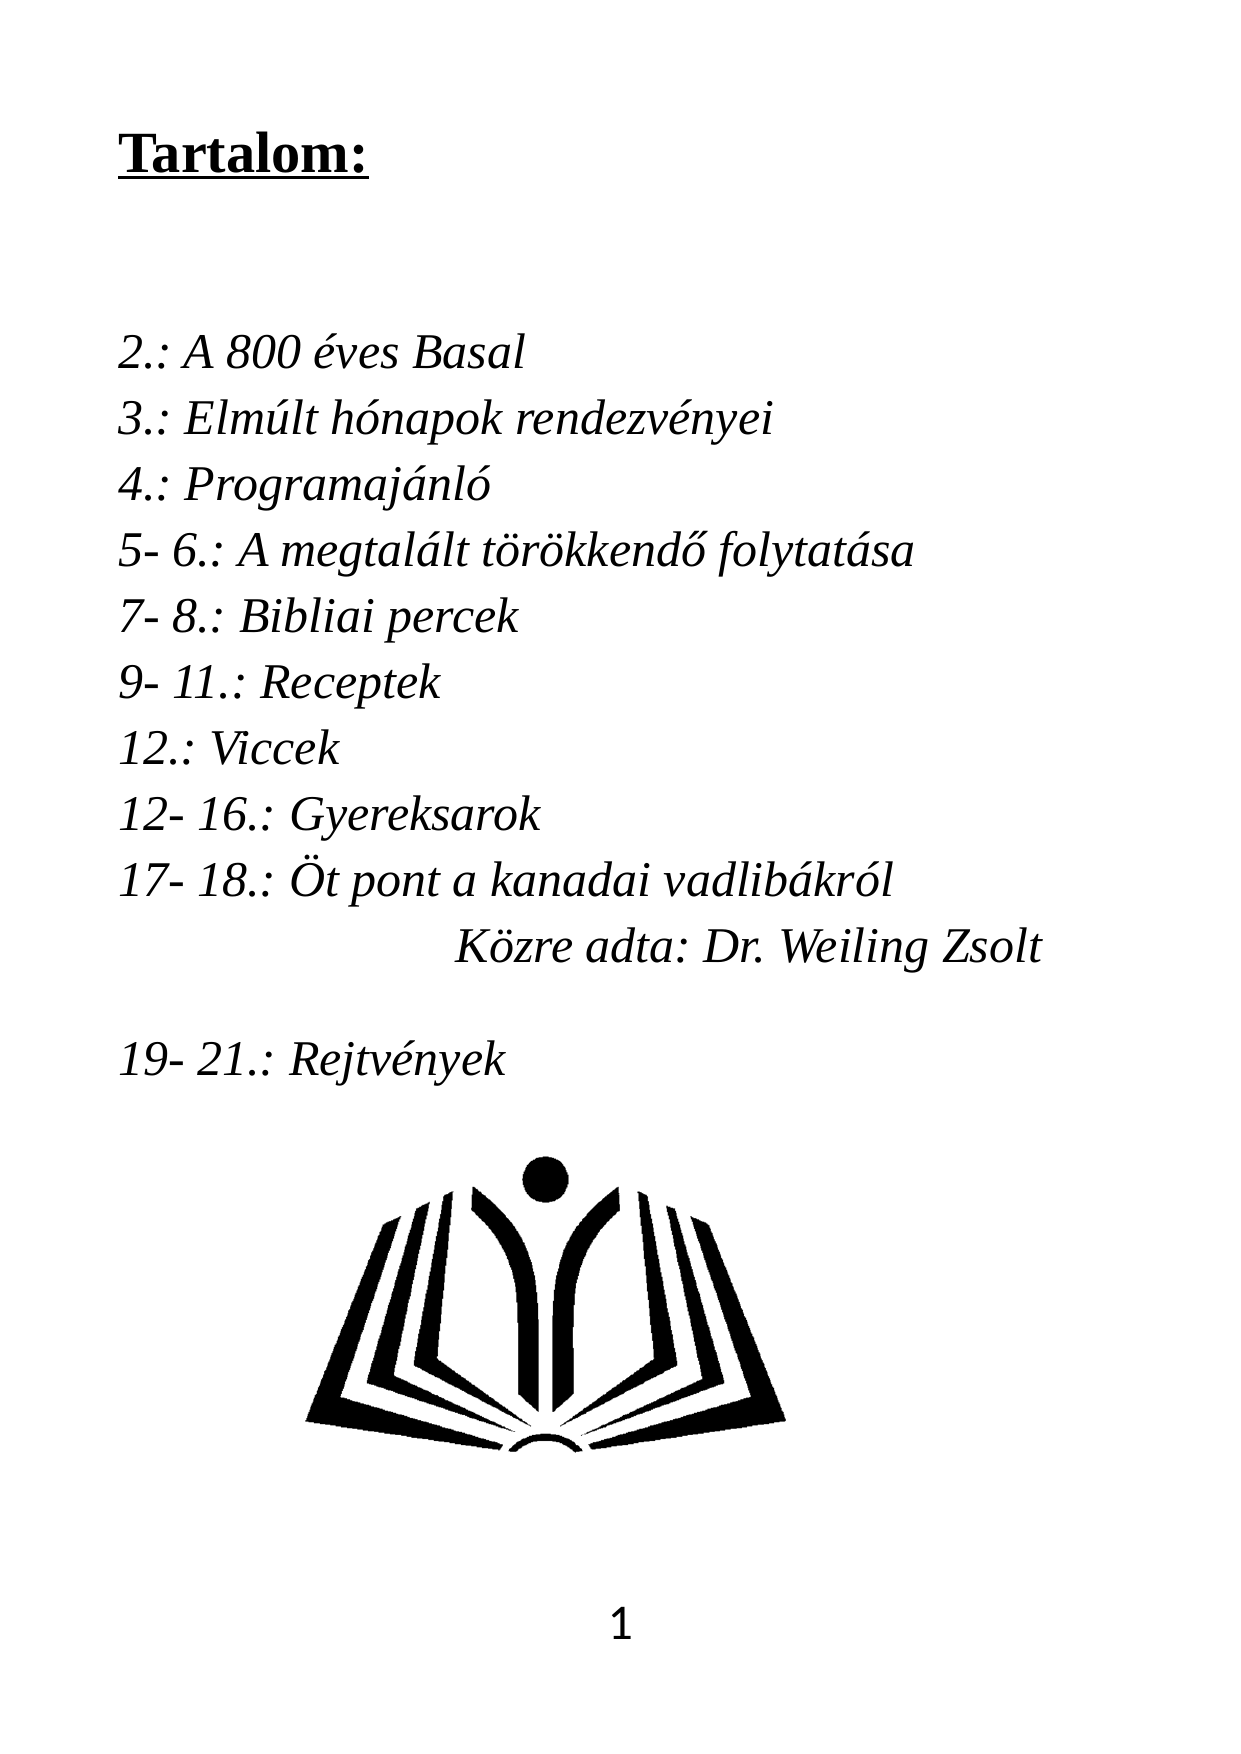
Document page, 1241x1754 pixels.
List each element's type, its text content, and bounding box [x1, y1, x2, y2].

list 9- 11.: Receptek [118, 652, 1122, 709]
list Közre adta: Dr. Weiling Zsolt [118, 916, 1122, 974]
list 12- 16.: Gyereksarok [118, 784, 1122, 842]
list 2.: A 800 éves Basal [118, 322, 1122, 379]
list 12.: Viccek [118, 718, 1122, 776]
list 19- 21.: Rejtvények [118, 1029, 1122, 1087]
text Tartalom: [118, 118, 1122, 185]
list 3.: Elmúlt hónapok rendezvényei [118, 388, 1122, 445]
list 4.: Programajánló [118, 454, 1122, 511]
picture [297, 1144, 791, 1462]
list 5- 6.: A megtalált törökkendő folytatása [118, 520, 1122, 577]
list 7- 8.: Bibliai percek [118, 586, 1122, 643]
list 17- 18.: Öt pont a kanadai vadlibákról [118, 850, 1122, 908]
